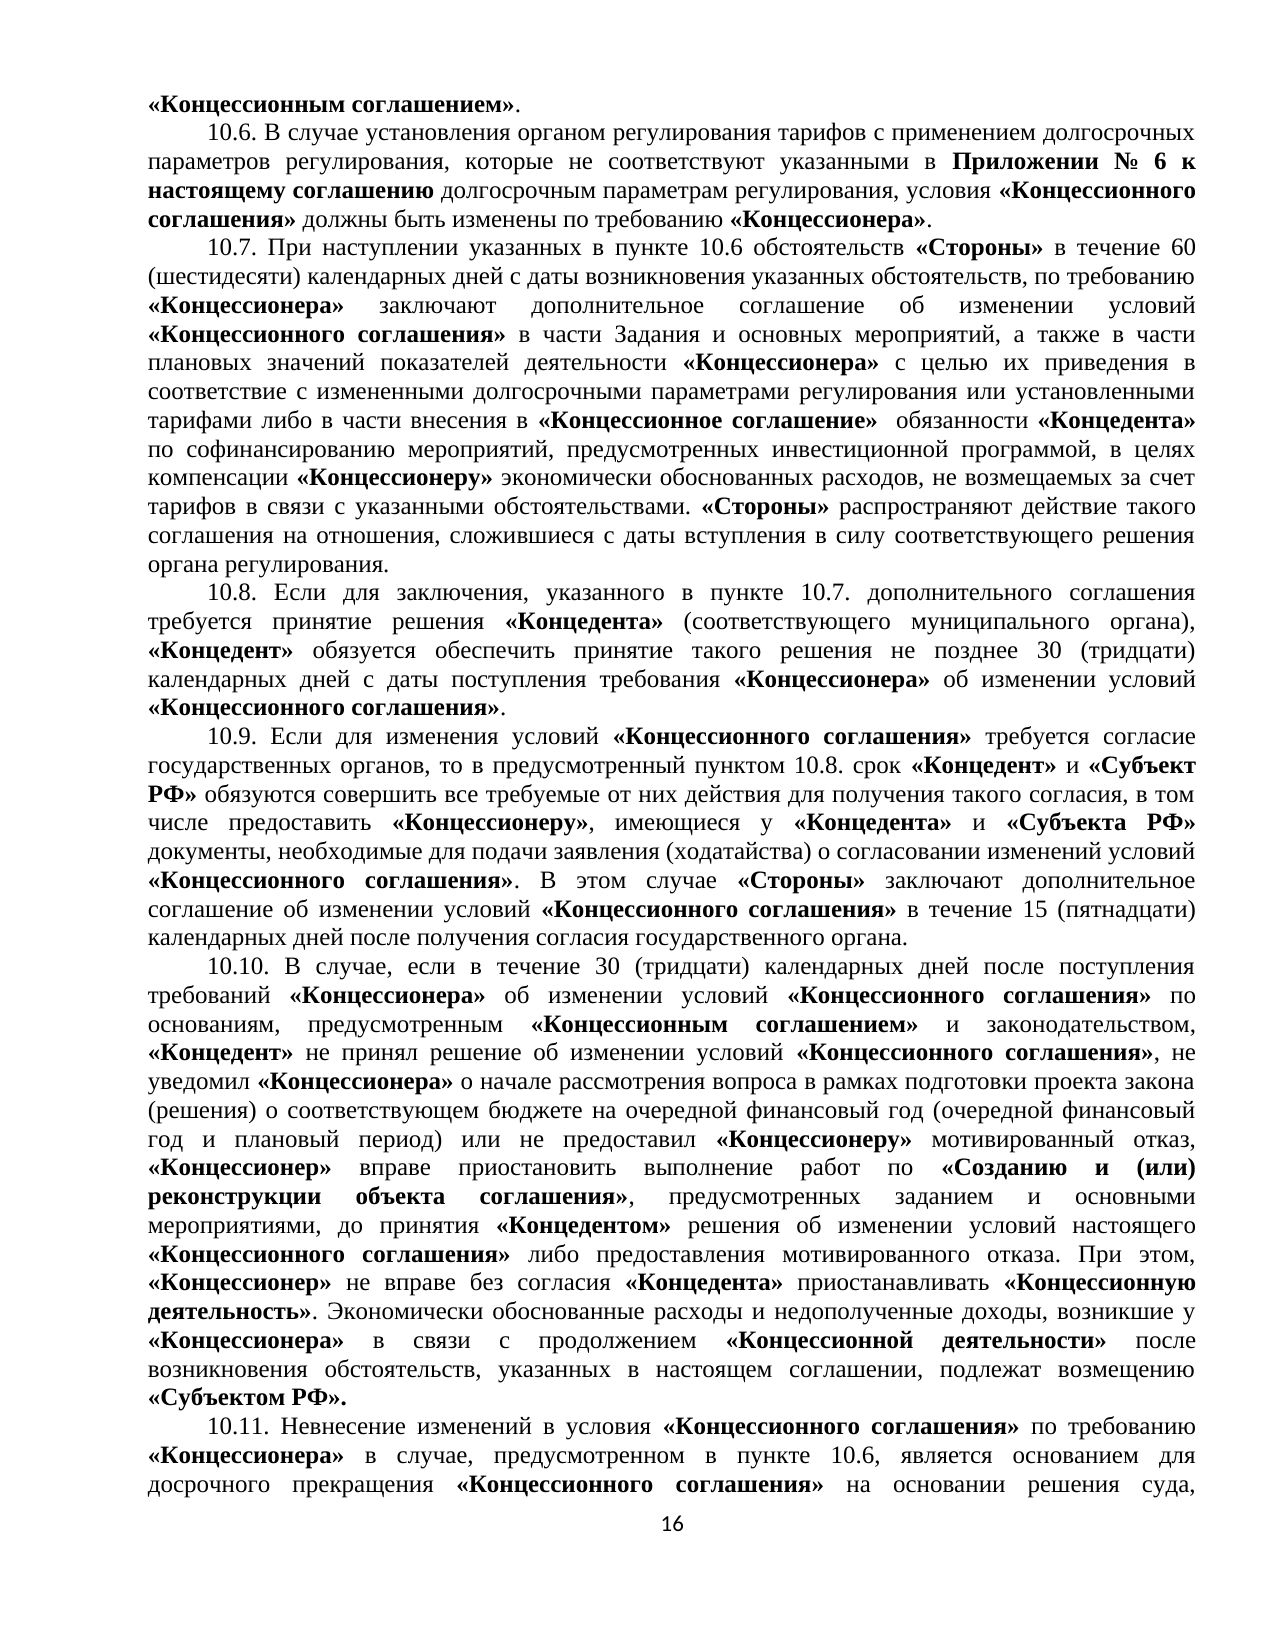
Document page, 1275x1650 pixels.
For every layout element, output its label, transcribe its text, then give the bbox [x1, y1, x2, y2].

text 10.7. При наступлении указанных в пункте 10.6 обстоятельств «Стороны» в течение 60 (шестидесяти) календарных дней с даты возникновения указанных обстоятельств, по требованию «Концессионера» заключают дополнительное соглашение об изменении условий «Концессионного соглашения» в части Задания и основных мероприятий, а также в части плановых значений показателей деятельности «Концессионера» с целью их приведения в соответствие с измененными долгосрочными параметрами регулирования или установленными тарифами либо в части внесения в «Концессионное соглашение» обязанности «Концедента» по софинансированию мероприятий, предусмотренных инвестиционной программой, в целях компенсации «Концессионеру» экономически обоснованных расходов, не возмещаемых за счет тарифов в связи с указанными обстоятельствами. «Стороны» распространяют действие такого соглашения на отношения, сложившиеся с даты вступления в силу соответствующего решения органа регулирования. [148, 232, 1196, 577]
text 10.10. В случае, если в течение 30 (тридцати) календарных дней после поступления требований «Концессионера» об изменении условий «Концессионного соглашения» по основаниям, предусмотренным «Концессионным соглашением» и законодательством, «Концедент» не принял решение об изменении условий «Концессионного соглашения», не уведомил «Концессионера» о начале рассмотрения вопроса в рамках подготовки проекта закона (решения) о соответствующем бюджете на очередной финансовый год (очередной финансовый год и плановый период) или не предоставил «Концессионеру» мотивированный отказ, «Концессионер» вправе приостановить выполнение работ по «Созданию и (или) реконструкции объекта соглашения», предусмотренных заданием и основными мероприятиями, до принятия «Концедентом» решения об изменении условий настоящего «Концессионного соглашения» либо предоставления мотивированного отказа. При этом, «Концессионер» не вправе без согласия «Концедента» приостанавливать «Концессионную деятельность». Экономически обоснованные расходы и недополученные доходы, возникшие у «Концессионера» в связи с продолжением «Концессионной деятельности» после возникновения обстоятельств, указанных в настоящем соглашении, подлежат возмещению «Субъектом РФ». [148, 951, 1196, 1411]
text 10.8. Если для заключения, указанного в пункте 10.7. дополнительного соглашения требуется принятие решения «Концедента» (соответствующего муниципального органа), «Концедент» обязуется обеспечить принятие такого решения не позднее 30 (тридцати) календарных дней с даты поступления требования «Концессионера» об изменении условий «Концессионного соглашения». [148, 577, 1196, 721]
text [148, 1411, 1196, 1497]
text 10.6. В случае установления органом регулирования тарифов с применением долгосрочных параметров регулирования, которые не соответствуют указанными в Приложении № 6 к настоящему соглашению долгосрочным параметрам регулирования, условия «Концессионного соглашения» должны быть изменены по требованию «Концессионера». [148, 117, 1196, 232]
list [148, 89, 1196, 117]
text 10.9. Если для изменения условий «Концессионного соглашения» требуется согласие государственных органов, то в предусмотренный пунктом 10.8. срок «Концедент» и «Субъект РФ» обязуются совершить все требуемые от них действия для получения такого согласия, в том числе предоставить «Концессионеру», имеющиеся у «Концедента» и «Субъекта РФ» документы, необходимые для подачи заявления (ходатайства) о согласовании изменений условий «Концессионного соглашения». В этом случае «Стороны» заключают дополнительное соглашение об изменении условий «Концессионного соглашения» в течение 15 (пятнадцати) календарных дней после получения согласия государственного органа. [148, 721, 1196, 951]
